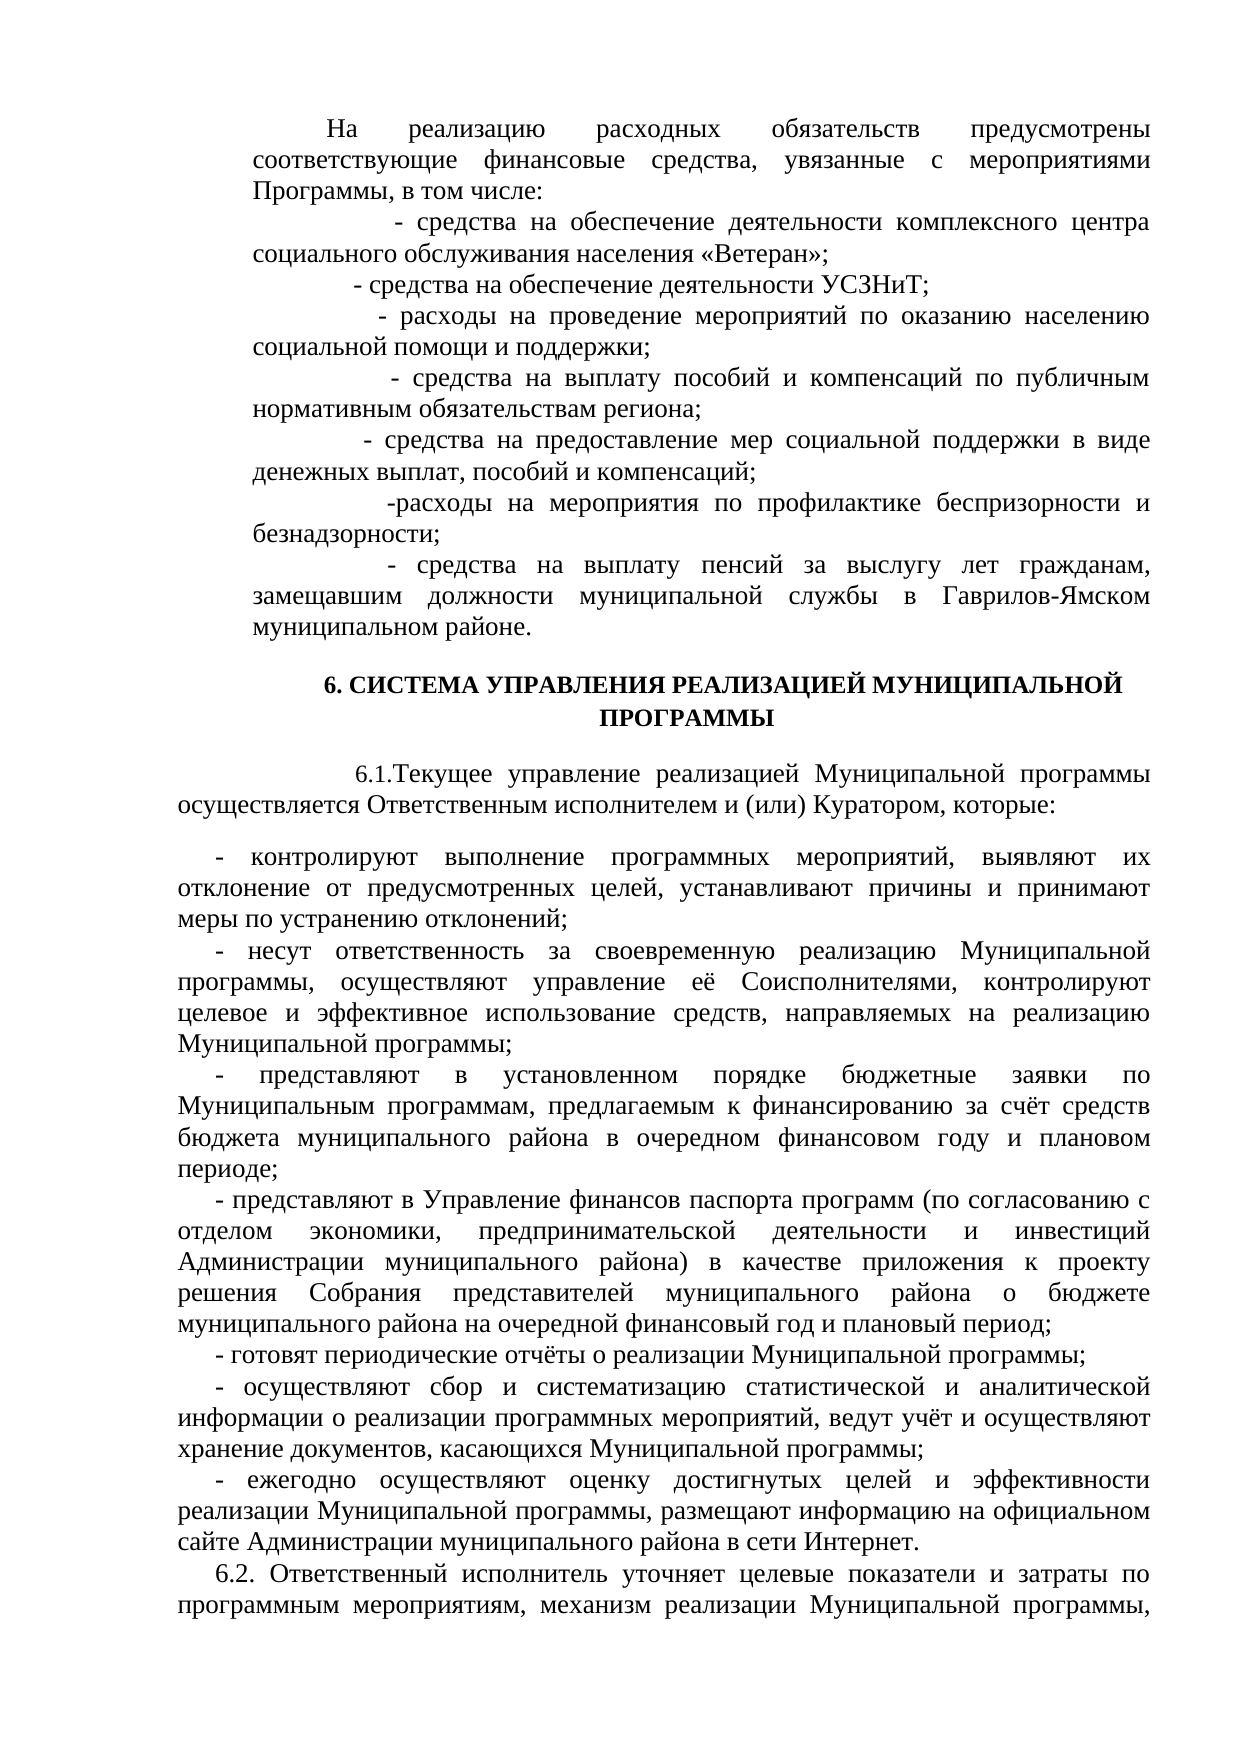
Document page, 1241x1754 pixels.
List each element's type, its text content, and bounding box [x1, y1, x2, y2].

text - средства на обеспечение деятельности комплексного центра социального обслуживания населения «Ветеран»; [252, 206, 1152, 268]
list - контролируют выполнение программных мероприятий, выявляют их отклонение от предусмотренных целей, устанавливают причины и принимают меры по устранению отклонений; [177, 840, 1152, 934]
text - средства на выплату пенсий за выслугу лет гражданам, замещавшим должности муниципальной службы в Гаврилов-Ямском муниципальном районе. [252, 548, 1152, 642]
text - средства на выплату пособий и компенсаций по публичным нормативным обязательствам региона; [252, 361, 1152, 423]
text 6.1.Текущее управление реализацией Муниципальной программы осуществляется Ответственным исполнителем и (или) Куратором, которые: [177, 757, 1152, 819]
list - представляют в установленном порядке бюджетные заявки по Муниципальным программам, предлагаемым к финансированию за счёт средств бюджета муниципального района в очередном финансовом году и плановом периоде; [177, 1058, 1152, 1183]
text - средства на обеспечение деятельности УСЗНиТ; [252, 268, 1152, 299]
text - средства на предоставление мер социальной поддержки в виде денежных выплат, пособий и компенсаций; [252, 423, 1152, 486]
text -расходы на мероприятия по профилактике беспризорности и безнадзорности; [252, 486, 1152, 548]
text - расходы на проведение мероприятий по оказанию населению социальной помощи и поддержки; [252, 299, 1152, 361]
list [177, 1557, 1152, 1619]
list - осуществляют сбор и систематизацию статистической и аналитической информации о реализации программных мероприятий, ведут учёт и осуществляют хранение документов, касающихся Муниципальной программы; [177, 1370, 1152, 1463]
list - представляют в Управление финансов паспорта программ (по согласованию с отделом экономики, предпринимательской деятельности и инвестиций Администрации муниципального района) в качестве приложения к проекту решения Собрания представителей муниципального района о бюджете муниципального района на очередной финансовый год и плановый период; [177, 1183, 1152, 1339]
list - несут ответственность за своевременную реализацию Муниципальной программы, осуществляют управление её Соисполнителями, контролируют целевое и эффективное использование средств, направляемых на реализацию Муниципальной программы; [177, 934, 1152, 1058]
text На реализацию расходных обязательств предусмотрены соответствующие финансовые средства, увязанные с мероприятиями Программы, в том числе: [252, 112, 1152, 206]
list - готовят периодические отчёты о реализации Муниципальной программы; [177, 1339, 1152, 1370]
text 6. СИСТЕМА УПРАВЛЕНИЯ РЕАЛИЗАЦИЕЙ МУНИЦИПАЛЬНОЙ ПРОГРАММЫ [222, 670, 1152, 732]
list - ежегодно осуществляют оценку достигнутых целей и эффективности реализации Муниципальной программы, размещают информацию на официальном сайте Администрации муниципального района в сети Интернет. [177, 1463, 1152, 1557]
